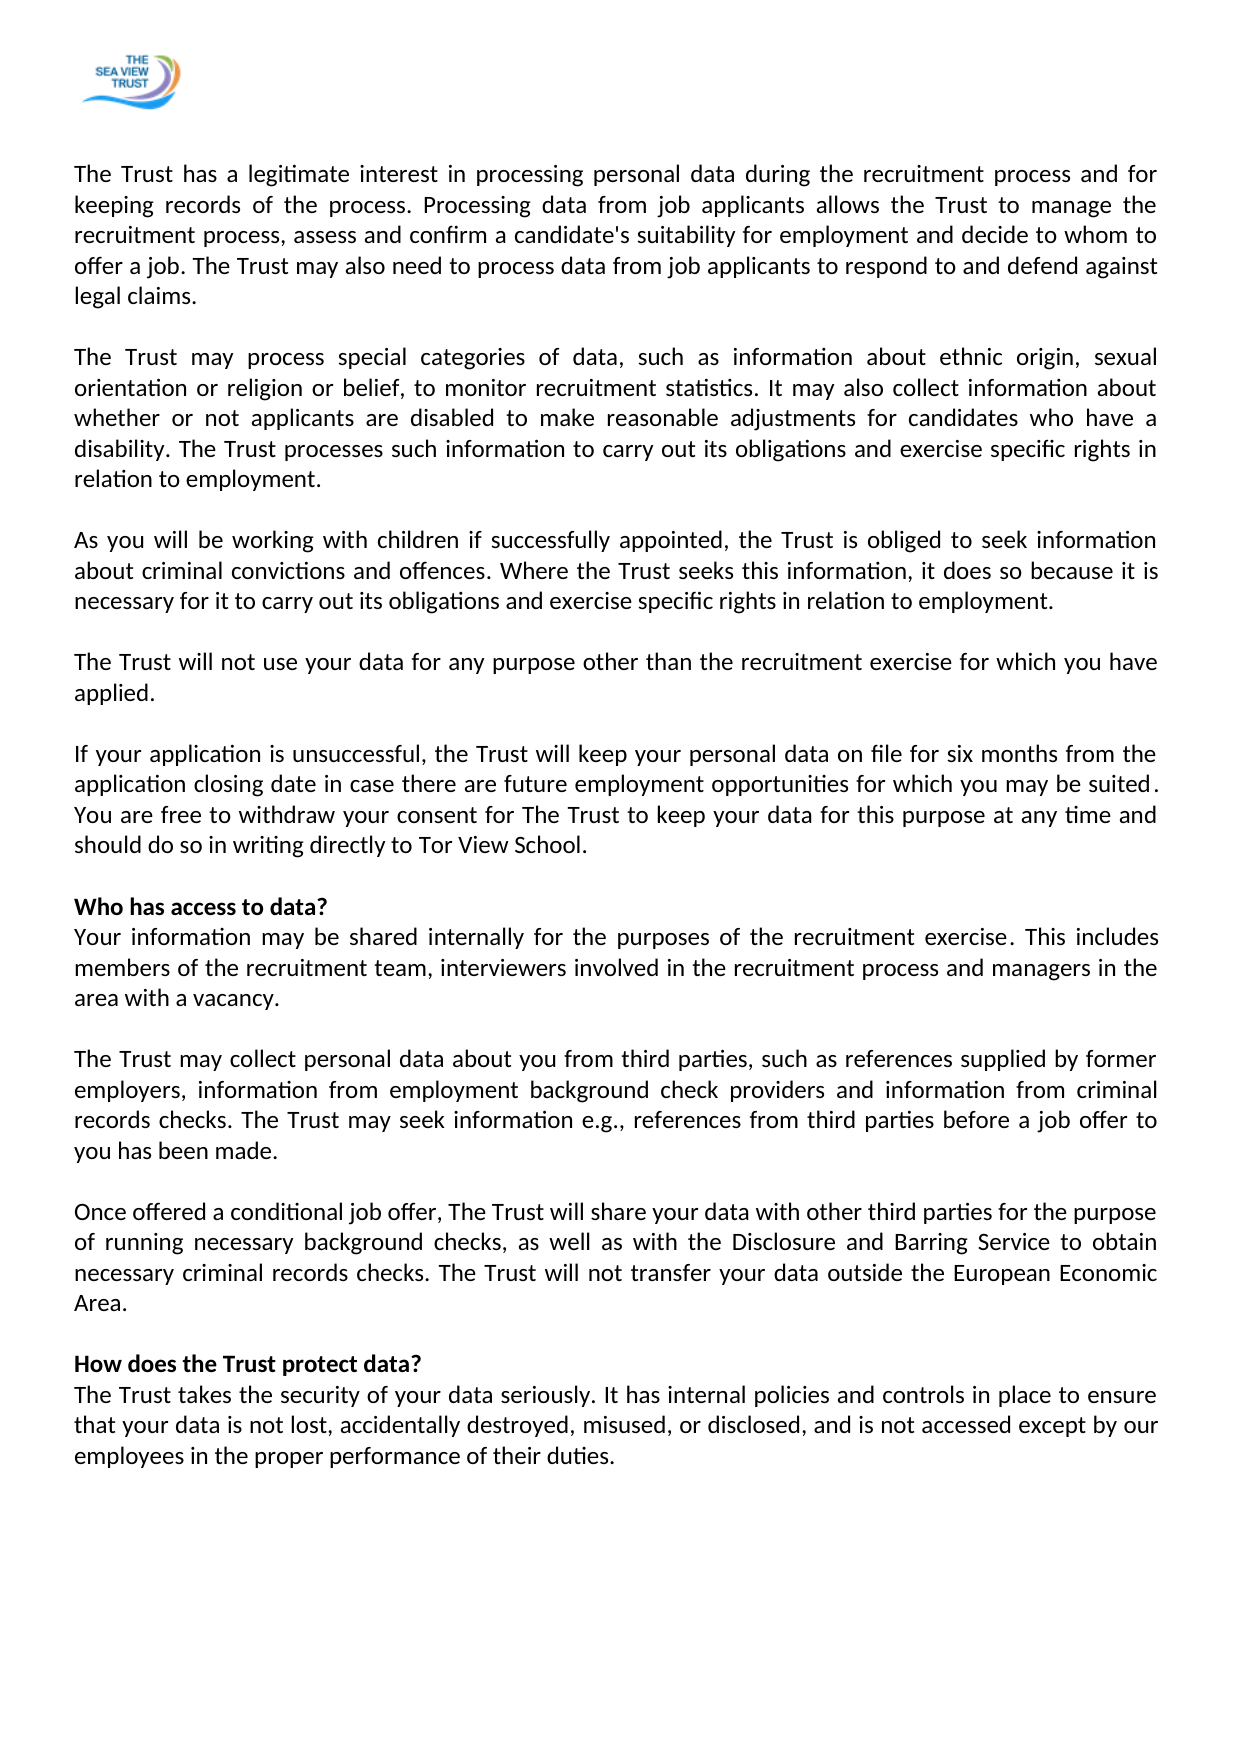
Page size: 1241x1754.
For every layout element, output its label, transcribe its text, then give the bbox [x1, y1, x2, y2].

text The Trust has a legitimate interest in processing personal data during the recruitment process and for keeping records of the process. Processing data from job applicants allows the Trust to manage the recruitment process, assess and confirm a candidate's suitability for employment and decide to whom to offer a job. The Trust may also need to process data from job applicants to respond to and defend against legal claims. [74, 158, 1159, 311]
text If your application is unsuccessful, the Trust will keep your personal data on file for six months from the application closing date in case there are future employment opportunities for which you may be suited. You are free to withdraw your consent for The Trust to keep your data for this purpose at any time and should do so in writing directly to Tor View School. [74, 738, 1159, 860]
text As you will be working with children if successfully appointed, the Trust is obliged to seek information about criminal convictions and offences. Where the Trust seeks this information, it does so because it is necessary for it to carry out its obligations and exercise specific rights in relation to employment. [74, 524, 1159, 616]
picture [73, 37, 198, 128]
text The Trust may collect personal data about you from third parties, such as references supplied by former employers, information from employment background check providers and information from criminal records checks. The Trust may seek information e.g., references from third parties before a job offer to you has been made. [74, 1043, 1159, 1165]
text The Trust may process special categories of data, such as information about ethnic origin, sexual orientation or religion or belief, to monitor recruitment statistics. It may also collect information about whether or not applicants are disabled to make reasonable adjustments for candidates who have a disability. The Trust processes such information to carry out its obligations and exercise specific rights in relation to employment. [74, 341, 1159, 494]
text The Trust takes the security of your data seriously. It has internal policies and controls in place to ensure that your data is not lost, accidentally destroyed, misused, or disclosed, and is not accessed except by our employees in the proper performance of their duties. [74, 1379, 1159, 1471]
text How does the Trust protect data? [74, 1348, 1159, 1379]
text Once offered a conditional job offer, The Trust will share your data with other third parties for the purpose of running necessary background checks, as well as with the Disclosure and Barring Service to obtain necessary criminal records checks. The Trust will not transfer your data outside the European Economic Area. [74, 1196, 1159, 1318]
text Your information may be shared internally for the purposes of the recruitment exercise. This includes members of the recruitment team, interviewers involved in the recruitment process and managers in the area with a vacancy. [74, 921, 1159, 1013]
text The Trust will not use your data for any purpose other than the recruitment exercise for which you have applied. [74, 647, 1159, 708]
text Who has access to data? [74, 891, 1159, 921]
